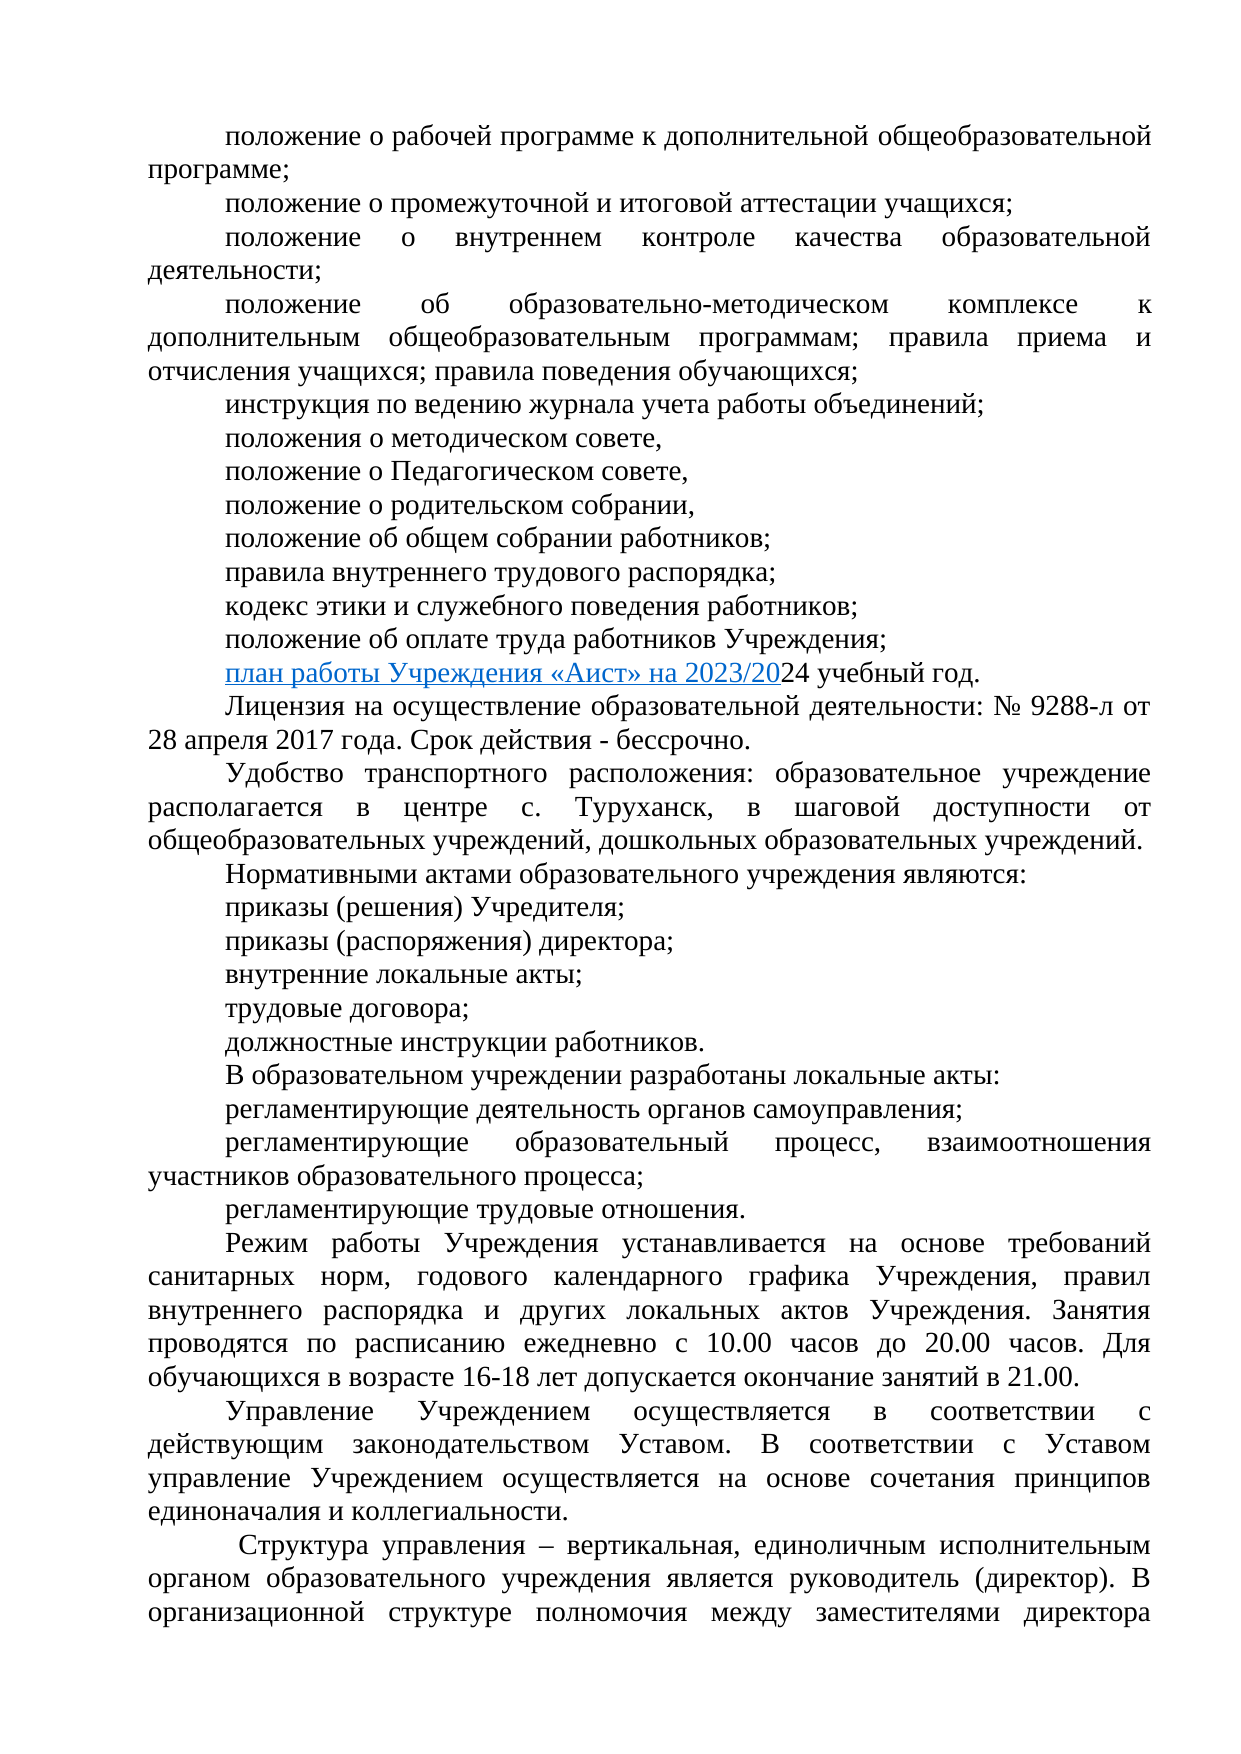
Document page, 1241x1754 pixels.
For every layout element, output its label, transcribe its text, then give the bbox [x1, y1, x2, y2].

text Режим работы Учреждения устанавливается на основе требований санитарных норм, годового календарного графика Учреждения, правил внутреннего распорядка и других локальных актов Учреждения. Занятия проводятся по расписанию ежедневно с 10.00 часов до 20.00 часов. Для обучающихся в возрасте 16-18 лет допускается окончание занятий в 21.00. [148, 1225, 1152, 1393]
text положение об общем собрании работников; [148, 521, 1152, 554]
text положение о рабочей программе к дополнительной общеобразовательной программе; [148, 118, 1152, 185]
text кодекс этики и служебного поведения работников; [148, 588, 1152, 621]
text инструкция по ведению журнала учета работы объединений; [148, 386, 1152, 420]
text регламентирующие деятельность органов самоуправления; [148, 1091, 1152, 1124]
text Лицензия на осуществление образовательной деятельности: № 9288-л от 28 апреля 2017 года. Срок действия - бессрочно. [148, 688, 1152, 755]
text приказы (решения) Учредителя; [148, 889, 1152, 923]
text положение о промежуточной и итоговой аттестации учащихся; [148, 185, 1152, 219]
text В образовательном учреждении разработаны локальные акты: [148, 1057, 1152, 1091]
text приказы (распоряжения) директора; [148, 923, 1152, 957]
text положения о методическом совете, [148, 420, 1152, 453]
text положение о родительском собрании, [148, 487, 1152, 521]
text Нормативными актами образовательного учреждения являются: [148, 856, 1152, 889]
text план работы Учреждения «Аист» на 2023/2024 учебный год. [148, 655, 1152, 688]
text Удобство транспортного расположения: образовательное учреждение располагается в центре с. Туруханск, в шаговой доступности от общеобразовательных учреждений, дошкольных образовательных учреждений. [148, 755, 1152, 856]
text регламентирующие трудовые отношения. [148, 1191, 1152, 1225]
text внутренние локальные акты; [148, 957, 1152, 990]
text положение о внутреннем контроле качества образовательной деятельности; [148, 219, 1152, 286]
text положение о Педагогическом совете, [148, 453, 1152, 487]
text правила внутреннего трудового распорядка; [148, 554, 1152, 588]
text положение об оплате труда работников Учреждения; [148, 621, 1152, 655]
text трудовые договора; [148, 990, 1152, 1024]
text должностные инструкции работников. [148, 1024, 1152, 1057]
text положение об образовательно-методическом комплексе к дополнительным общеобразовательным программам; правила приема и отчисления учащихся; правила поведения обучающихся; [148, 286, 1152, 386]
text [148, 1527, 1152, 1627]
text регламентирующие образовательный процесс, взаимоотношения участников образовательного процесса; [148, 1124, 1152, 1191]
text Управление Учреждением осуществляется в соответствии с действующим законодательством Уставом. В соответствии с Уставом управление Учреждением осуществляется на основе сочетания принципов единоначалия и коллегиальности. [148, 1393, 1152, 1527]
